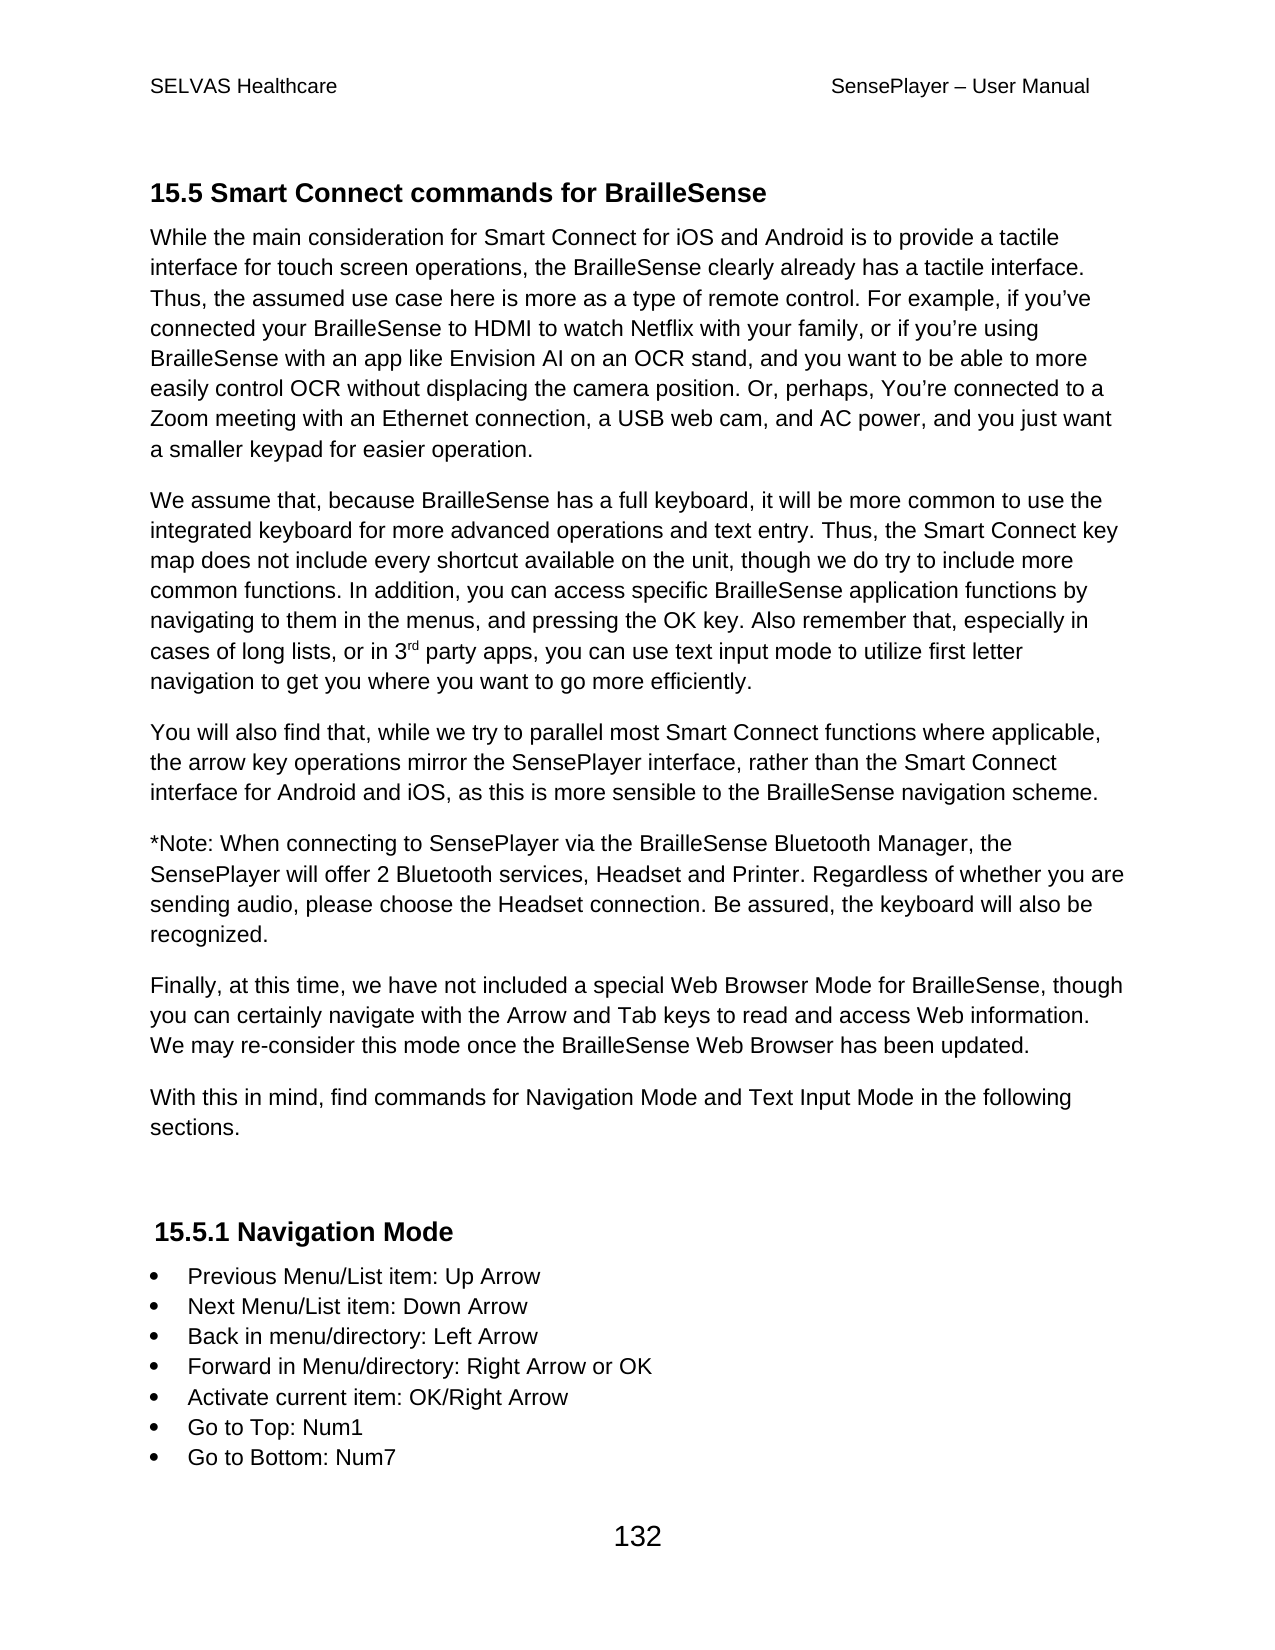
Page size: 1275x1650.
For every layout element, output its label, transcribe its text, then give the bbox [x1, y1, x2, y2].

subtitle 15.5 Smart Connect commands for BrailleSense [150, 177, 1125, 208]
list Go to Top: Num1 [150, 1414, 1125, 1440]
list Previous Menu/List item: Up Arrow [150, 1263, 1125, 1289]
text *Note: When connecting to SensePlayer via the BrailleSense Bluetooth Manager, the SensePlayer will offer 2 Bluetooth services, Headset and Printer. Regardless of whether you are sending audio, please choose the Headset connection. Be assured, the keyboard will also be recognized. [150, 830, 1125, 947]
text While the main consideration for Smart Connect for iOS and Android is to provide a tactile interface for touch screen operations, the BrailleSense clearly already has a tactile interface. Thus, the assumed use case here is more as a type of remote control. For example, if you’ve connected your BrailleSense to HDMI to watch Netflix with your family, or if you’re using BrailleSense with an app like Envision AI on an OCR stand, and you want to be able to more easily control OCR without displacing the camera position. Or, perhaps, You’re connected to a Zoom meeting with an Ethernet connection, a USB web cam, and AC power, and you just want a smaller keypad for easier operation. [150, 224, 1125, 462]
list Next Menu/List item: Down Arrow [150, 1293, 1125, 1319]
list Activate current item: OK/Right Arrow [150, 1383, 1125, 1410]
subtitle 15.5.1 Navigation Mode [154, 1216, 1125, 1247]
list Forward in Menu/directory: Right Arrow or OK [150, 1353, 1125, 1379]
text We assume that, because BrailleSense has a full keyboard, it will be more common to use the integrated keyboard for more advanced operations and text entry. Thus, the Smart Connect key map does not include every shortcut available on the unit, though we do try to include more common functions. In addition, you can access specific BrailleSense application functions by navigating to them in the menus, and pressing the OK key. Also remember that, especially in cases of long lists, or in 3rd party apps, you can use text input mode to utilize first letter navigation to get you where you want to go more efficiently. [150, 487, 1125, 694]
text You will also find that, while we try to parallel most Smart Connect functions where applicable, the arrow key operations mirror the SensePlayer interface, rather than the Smart Connect interface for Android and iOS, as this is more sensible to the BrailleSense navigation scheme. [150, 719, 1125, 806]
list Go to Bottom: Num7 [150, 1444, 1125, 1470]
text With this in mind, find commands for Navigation Mode and Text Input Mode in the following sections. [150, 1083, 1125, 1140]
text Finally, at this time, we have not included a special Web Browser Mode for BrailleSense, though you can certainly navigate with the Arrow and Tab keys to read and access Web information. We may re-consider this mode once the BrailleSense Web Browser has been updated. [150, 972, 1125, 1059]
list Back in menu/directory: Left Arrow [150, 1323, 1125, 1349]
